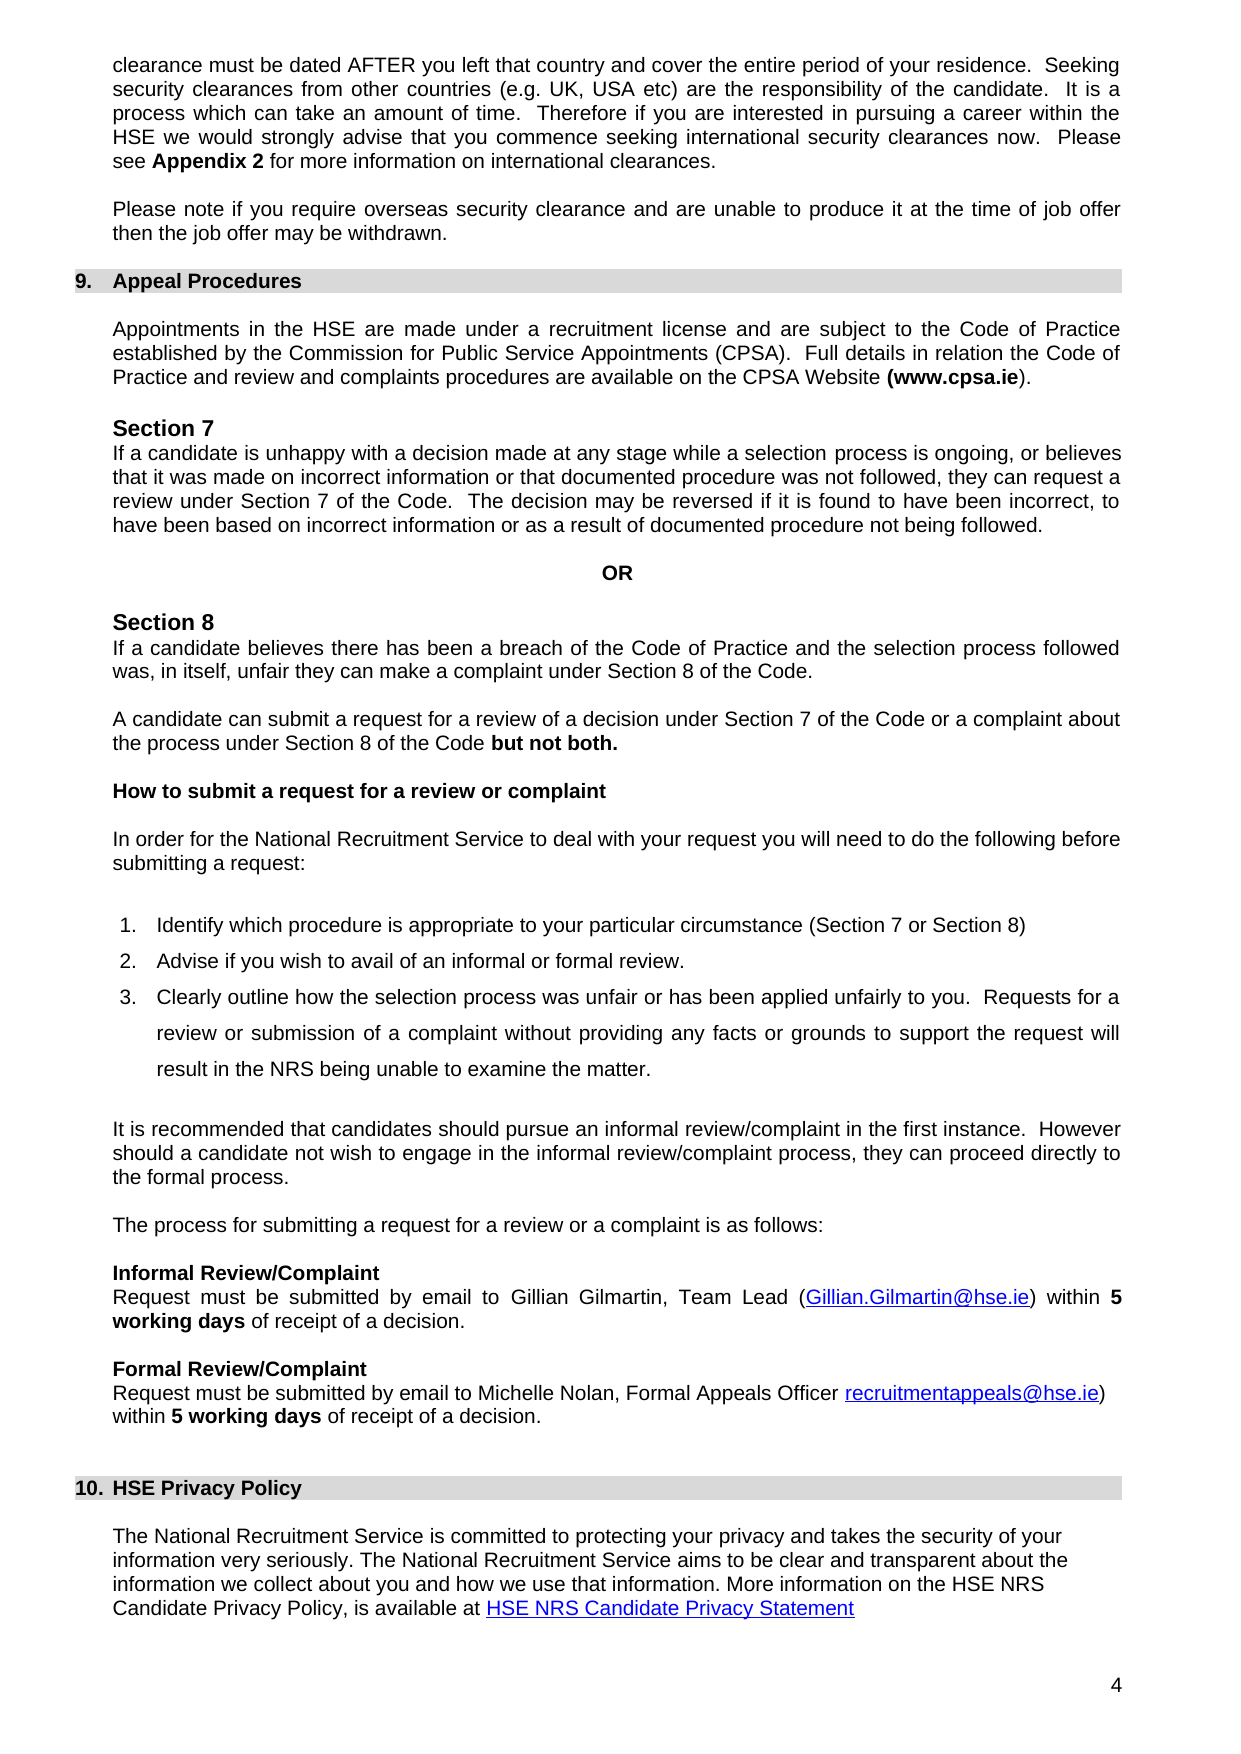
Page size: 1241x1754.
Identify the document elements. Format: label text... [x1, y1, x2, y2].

text Appointments in the HSE are made under a recruitment license and are subject to the Code of Practice established by the Commission for Public Service Appointments (CPSA). Full details in relation the Code of Practice and review and complaints procedures are available on the CPSA Website (www.cpsa.ie). [112, 317, 1122, 388]
text Section 7 [112, 415, 1122, 441]
text Request must be submitted by email to Gillian Gilmartin, Team Lead (Gillian.Gilmartin@hse.ie) within 5 working days of receipt of a decision. [112, 1284, 1122, 1332]
text In order for the National Recruitment Service to deal with your request you will need to do the following before submitting a request: [112, 827, 1122, 875]
list Advise if you wish to avail of an informal or formal review. [119, 949, 1122, 973]
list Identify which procedure is appropriate to your particular circumstance (Section 7 or Section 8) [119, 913, 1122, 937]
text If a candidate is unhappy with a decision made at any stage while a selection process is ongoing, or believes that it was made on incorrect information or that documented procedure was not followed, they can request a review under Section 7 of the Code. The decision may be reversed if it is found to have been incorrect, to have been based on incorrect information or as a result of documented procedure not being followed. [112, 441, 1122, 537]
text A candidate can submit a request for a review of a decision under Section 7 of the Code or a complaint about the process under Section 8 of the Code but not both. [112, 707, 1122, 755]
text The National Recruitment Service is committed to protecting your privacy and takes the security of your information very seriously. The National Recruitment Service aims to be clear and transparent about the information we collect about you and how we use that information. More information on the HSE NRS Candidate Privacy Policy, is available at HSE NRS Candidate Privacy Statement [112, 1524, 1122, 1620]
text If a candidate believes there has been a breach of the Code of Practice and the selection process followed was, in itself, unfair they can make a complaint under Section 8 of the Code. [112, 635, 1122, 683]
list Appeal Procedures [75, 269, 1122, 293]
list HSE Privacy Policy [75, 1476, 1122, 1500]
text OR [112, 561, 1122, 585]
text Please note if you require overseas security clearance and are unable to produce it at the time of job offer then the job offer may be withdrawn. [112, 197, 1122, 245]
text Informal Review/Complaint [112, 1261, 1122, 1284]
text Formal Review/Complaint [112, 1356, 1122, 1380]
text It is recommended that candidates should pursue an informal review/complaint in the first instance. However should a candidate not wish to engage in the informal review/complaint process, they can proceed directly to the formal process. [112, 1117, 1122, 1189]
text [112, 53, 1122, 173]
text The process for submitting a request for a review or a complaint is as follows: [112, 1213, 1122, 1237]
text How to submit a request for a review or complaint [112, 779, 1122, 803]
text Request must be submitted by email to Michelle Nolan, Formal Appeals Officer recruitmentappeals@hse.ie) within 5 working days of receipt of a decision. [112, 1380, 1122, 1428]
text Section 8 [112, 609, 1122, 635]
list Clearly outline how the selection process was unfair or has been applied unfairly to you. Requests for a review or submission of a complaint without providing any facts or grounds to support the request will result in the NRS being unable to examine the matter. [119, 985, 1122, 1081]
